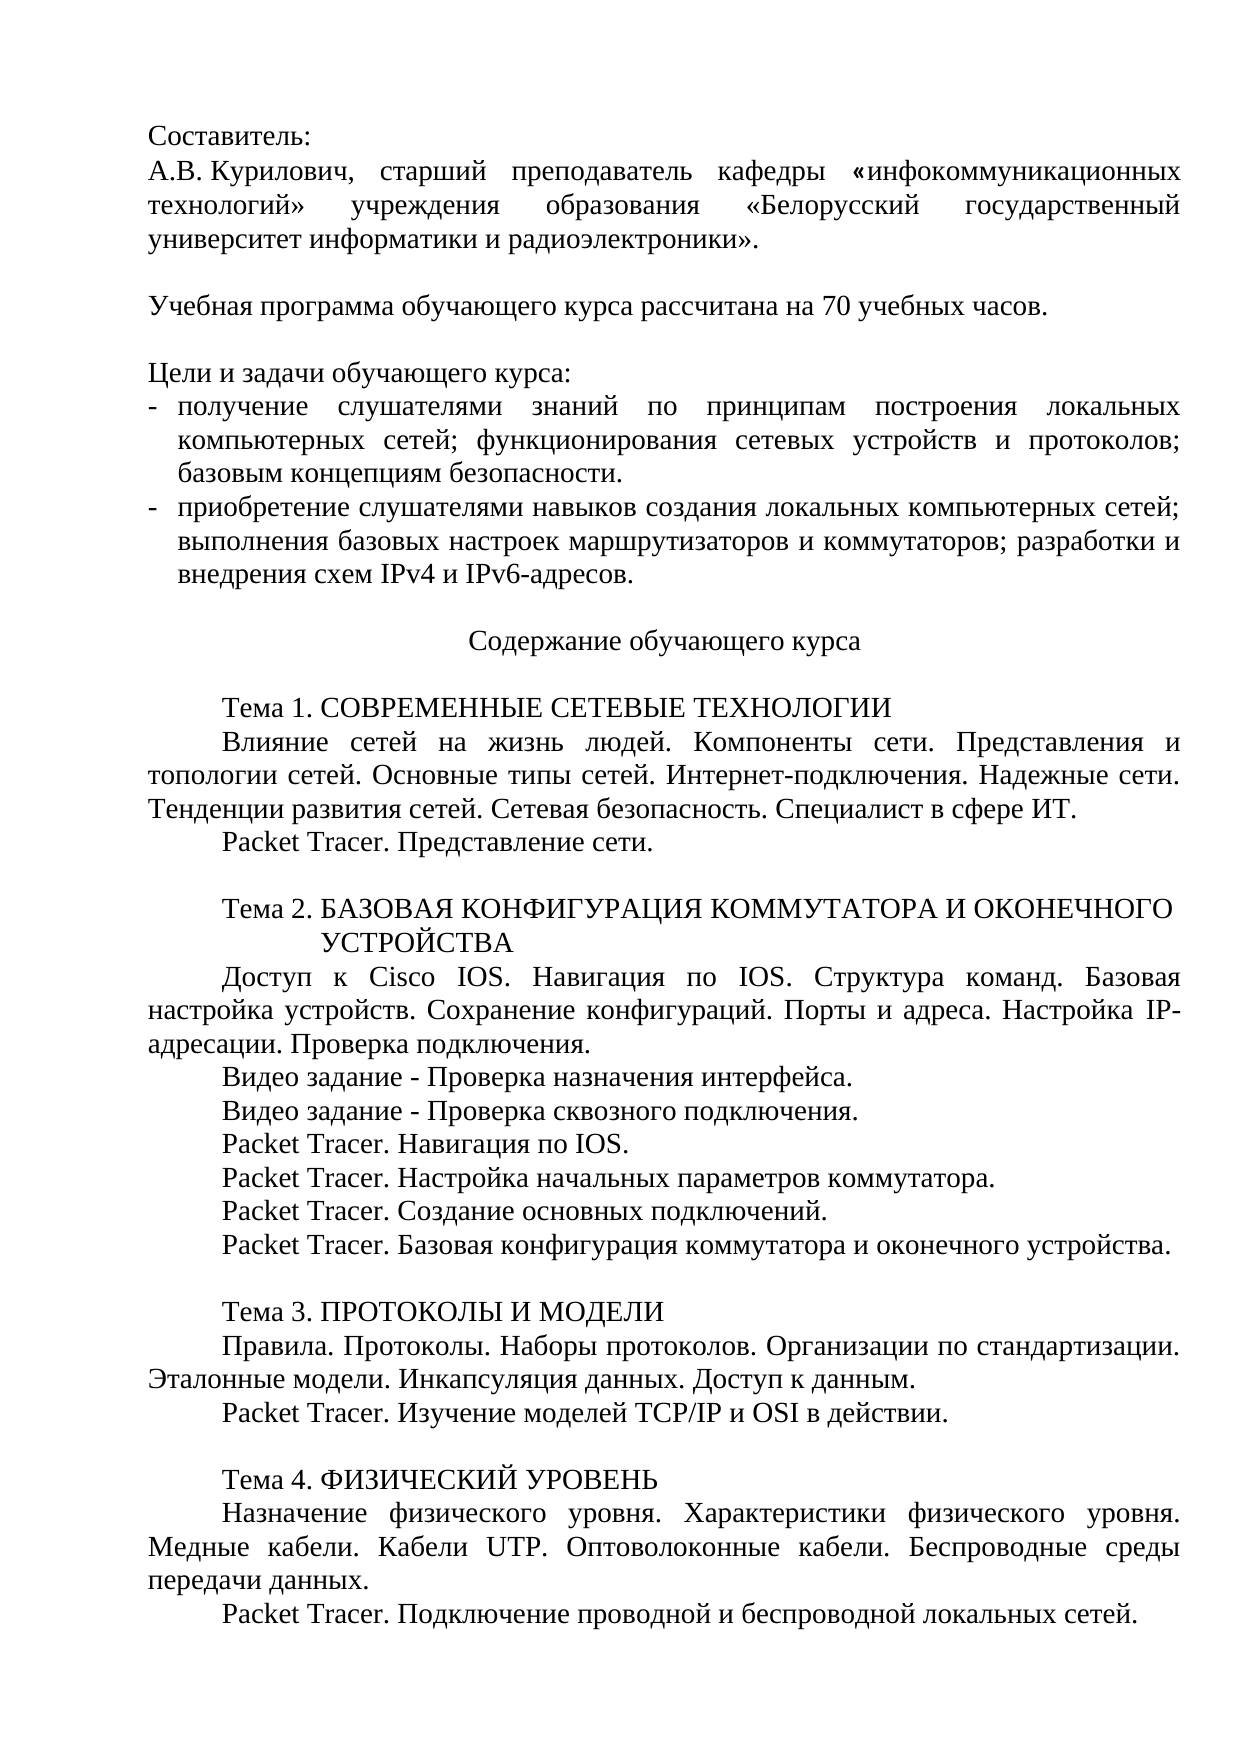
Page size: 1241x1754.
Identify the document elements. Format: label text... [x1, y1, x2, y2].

text Тема 3. ПРОТОКОЛЫ И МОДЕЛИ [148, 1294, 1181, 1328]
text Packet Tracer. Настройка начальных параметров коммутатора. [148, 1160, 1181, 1193]
text Составитель: [148, 118, 1181, 152]
text А.В. Курилович, старший преподаватель кафедры «инфокоммуникационных технологий» учреждения образования «Белорусский государственный университет информатики и радиоэлектроники». [148, 152, 1181, 254]
text Назначение физического уровня. Характеристики физического уровня. Медные кабели. Кабели UTP. Оптоволоконные кабели. Беспроводные среды передачи данных. [148, 1495, 1181, 1596]
text Packet Tracer. Представление сети. [148, 824, 1181, 858]
text Packet Tracer. Изучение моделей TCP/IP и OSI в действии. [148, 1395, 1181, 1428]
list приобретение слушателями навыков создания локальных компьютерных сетей; выполнения базовых настроек маршрутизаторов и коммутаторов; разработки и внедрения схем IPv4 и IPv6-адресов. [148, 489, 1181, 590]
text Видео задание - Проверка сквозного подключения. [148, 1093, 1181, 1126]
text Содержание обучающего курса [148, 623, 1181, 657]
text Packet Tracer. Создание основных подключений. [148, 1193, 1181, 1227]
text Цели и задачи обучающего курса: [148, 355, 1181, 388]
text Тема 2. БАЗОВАЯ КОНФИГУРАЦИЯ КОММУТАТОРА И ОКОНЕЧНОГО УСТРОЙСТВА [222, 892, 1181, 959]
text Влияние сетей на жизнь людей. Компоненты сети. Представления и топологии сетей. Основные типы сетей. Интернет-подключения. Надежные сети. Тенденции развития сетей. Сетевая безопасность. Специалист в сфере ИТ. [148, 724, 1181, 824]
list получение слушателями знаний по принципам построения локальных компьютерных сетей; функционирования сетевых устройств и протоколов; базовым концепциям безопасности. [148, 388, 1181, 489]
text Packet Tracer. Навигация по IOS. [148, 1126, 1181, 1160]
text Тема 4. ФИЗИЧЕСКИЙ УРОВЕНЬ [148, 1462, 1181, 1495]
text Packet Tracer. Подключение проводной и беспроводной локальных сетей. [148, 1596, 1181, 1629]
text Packet Tracer. Базовая конфигурация коммутатора и оконечного устройства. [148, 1227, 1181, 1261]
text Учебная программа обучающего курса рассчитана на 70 учебных часов. [148, 288, 1181, 321]
text Правила. Протоколы. Наборы протоколов. Организации по стандартизации. Эталонные модели. Инкапсуляция данных. Доступ к данным. [148, 1328, 1181, 1395]
text Тема 1. СОВРЕМЕННЫЕ СЕТЕВЫЕ ТЕХНОЛОГИИ [148, 690, 1181, 724]
text Видео задание - Проверка назначения интерфейса. [148, 1059, 1181, 1093]
text Доступ к Cisco IOS. Навигация по IOS. Структура команд. Базовая настройка устройств. Сохранение конфигураций. Порты и адреса. Настройка IP-адресации. Проверка подключения. [148, 959, 1181, 1059]
